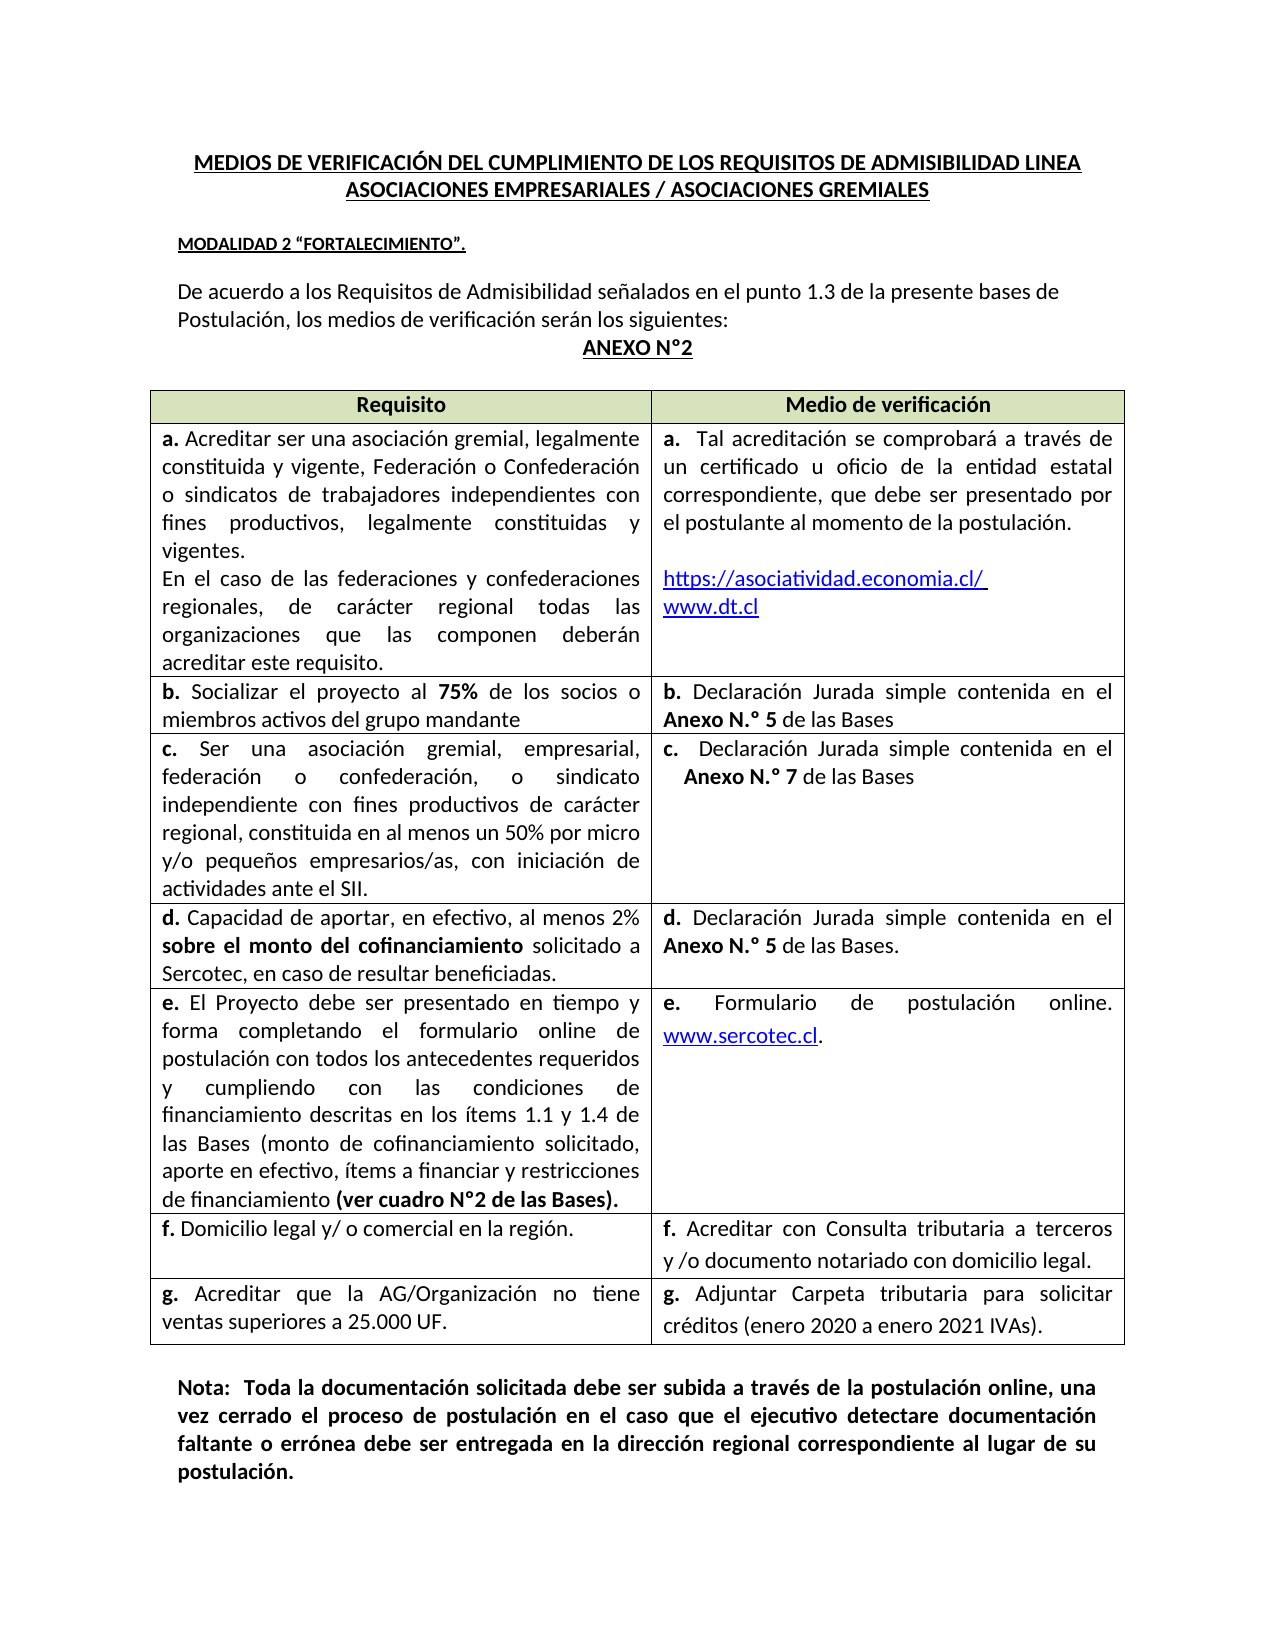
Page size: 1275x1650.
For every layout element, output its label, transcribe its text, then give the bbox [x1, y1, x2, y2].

table_cell b. Declaración Jurada simple contenida en el Anexo N.º 5 de las Bases [652, 677, 1124, 733]
table_cell f. Domicilio legal y/ o comercial en la región. [151, 1214, 651, 1278]
table_cell g. Acreditar que la AG/Organización no tiene ventas superiores a 25.000 UF. [151, 1279, 651, 1344]
text MODALIDAD 2 “FORTALECIMIENTO”. [177, 232, 1098, 254]
text Nota: Toda la documentación solicitada debe ser subida a través de la postulación online, una vez cerrado el proceso de postulación en el caso que el ejecutivo detectare documentación faltante o errónea debe ser entregada en la dirección regional correspondiente al lugar de su postulación. [177, 1373, 1098, 1485]
table_cell b. Socializar el proyecto al 75% de los socios o miembros activos del grupo mandante [151, 677, 651, 733]
table_cell g. Adjuntar Carpeta tributaria para solicitar créditos (enero 2020 a enero 2021 IVAs). [652, 1279, 1124, 1344]
table_cell d. Declaración Jurada simple contenida en el Anexo N.º 5 de las Bases. [652, 904, 1124, 987]
table_cell e. El Proyecto debe ser presentado en tiempo y forma completando el formulario online de postulación con todos los antecedentes requeridos y cumpliendo con las condiciones de financiamiento descritas en los ítems 1.1 y 1.4 de las Bases (monto de cofinanciamiento solicitado, aporte en efectivo, ítems a financiar y restricciones de financiamiento (ver cuadro Nº2 de las Bases). [151, 989, 651, 1213]
table_cell a. Acreditar ser una asociación gremial, legalmente constituida y vigente, Federación o Confederación o sindicatos de trabajadores independientes con fines productivos, legalmente constituidas y vigentes. En el caso de las federaciones y confederaciones regionales, de carácter regional todas las organizaciones que las componen deberán acreditar este requisito. [151, 424, 651, 676]
table_header Requisito [151, 391, 651, 423]
table_header Medio de verificación [652, 391, 1124, 423]
table_cell e. Formulario de postulación online. www.sercotec.cl. [652, 989, 1124, 1213]
table_cell c. Declaración Jurada simple contenida en el Anexo N.º 7 de las Bases [652, 734, 1124, 902]
text MEDIOS DE VERIFICACIÓN DEL CUMPLIMIENTO DE LOS REQUISITOS DE ADMISIBILIDAD LINEA ASOCIACIONES EMPRESARIALES / ASOCIACIONES GREMIALES [177, 148, 1098, 204]
table_cell d. Capacidad de aportar, en efectivo, al menos 2% sobre el monto del cofinanciamiento solicitado a Sercotec, en caso de resultar beneficiadas. [151, 904, 651, 987]
table_cell a. Tal acreditación se comprobará a través de un certificado u oficio de la entidad estatal correspondiente, que debe ser presentado por el postulante al momento de la postulación. https://asociatividad.economia.cl/ www.dt.cl [652, 424, 1124, 676]
table_cell c. Ser una asociación gremial, empresarial, federación o confederación, o sindicato independiente con fines productivos de carácter regional, constituida en al menos un 50% por micro y/o pequeños empresarios/as, con iniciación de actividades ante el SII. [151, 734, 651, 902]
text ANEXO Nº2 [177, 333, 1098, 362]
text De acuerdo a los Requisitos de Admisibilidad señalados en el punto 1.3 de la presente bases de Postulación, los medios de verificación serán los siguientes: [177, 277, 1098, 333]
table_cell f. Acreditar con Consulta tributaria a terceros y /o documento notariado con domicilio legal. [652, 1214, 1124, 1278]
